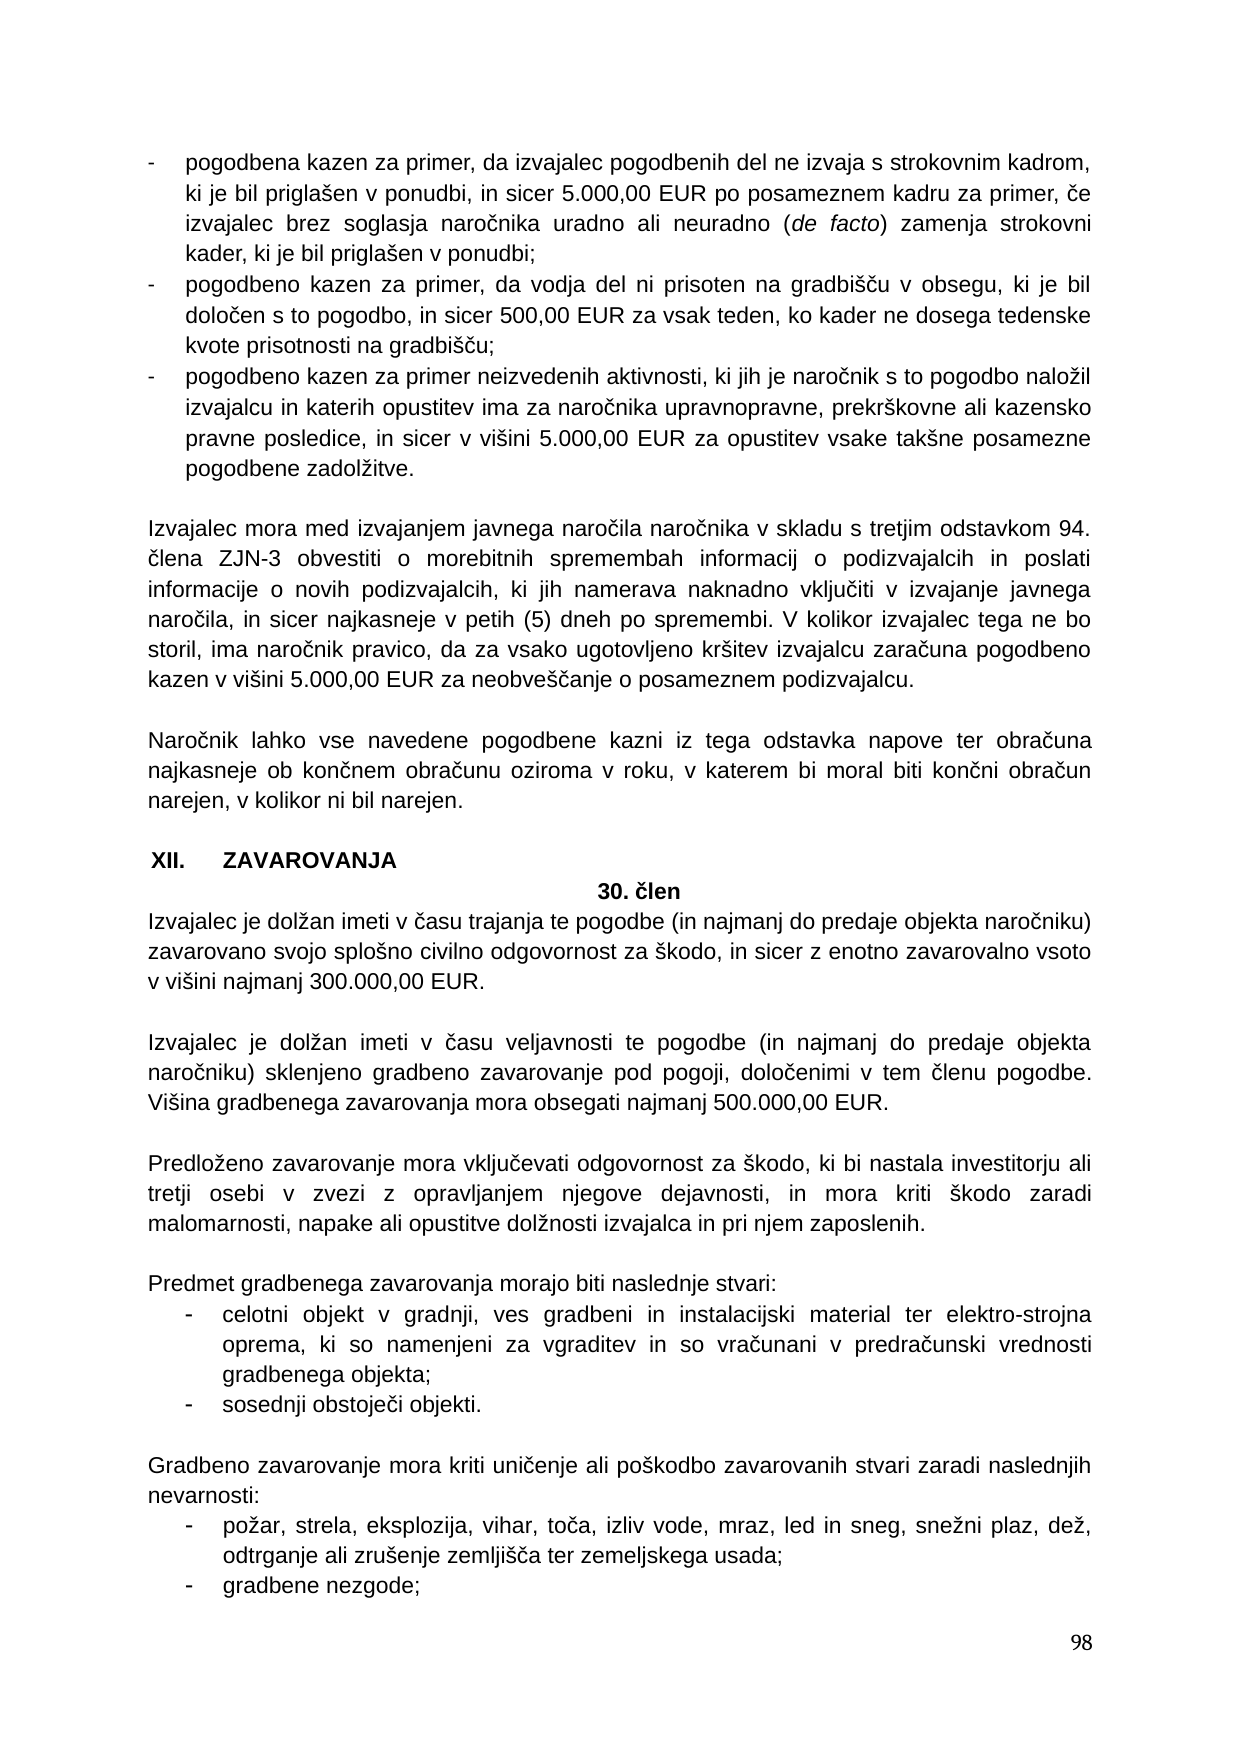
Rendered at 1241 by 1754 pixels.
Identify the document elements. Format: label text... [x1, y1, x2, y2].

list gradbene nezgode; [185, 1572, 1092, 1599]
list pogodbena kazen za primer, da izvajalec pogodbenih del ne izvaja s strokovnim kadrom, ki je bil priglašen v ponudbi, in sicer 5.000,00 EUR po posameznem kadru za primer, če izvajalec brez soglasja naročnika uradno ali neuradno (de facto) zamenja strokovni kader, ki je bil priglašen v ponudbi; [148, 148, 1092, 266]
list sosednji obstoječi objekti. [185, 1391, 1092, 1418]
text Naročnik lahko vse navedene pogodbene kazni iz tega odstavka napove ter obračuna najkasneje ob končnem obračunu oziroma v roku, v katerem bi moral biti končni obračun narejen, v kolikor ni bil narejen. [148, 727, 1092, 813]
text Gradbeno zavarovanje mora kriti uničenje ali poškodbo zavarovanih stvari zaradi naslednjih nevarnosti: [148, 1452, 1092, 1508]
list celotni objekt v gradnji, ves gradbeni in instalacijski material ter elektro-strojna oprema, ki so namenjeni za vgraditev in so vračunani v predračunski vrednosti gradbenega objekta; [185, 1301, 1092, 1387]
text Predmet gradbenega zavarovanja morajo biti naslednje stvari: [148, 1270, 1092, 1297]
list pogodbeno kazen za primer neizvedenih aktivnosti, ki jih je naročnik s to pogodbo naložil izvajalcu in katerih opustitev ima za naročnika upravnopravne, prekrškovne ali kazensko pravne posledice, in sicer v višini 5.000,00 EUR za opustitev vsake takšne posamezne pogodbene zadolžitve. [148, 362, 1092, 481]
list ZAVAROVANJA [185, 847, 1092, 874]
text Izvajalec mora med izvajanjem javnega naročila naročnika v skladu s tretjim odstavkom 94. člena ZJN-3 obvestiti o morebitnih spremembah informacij o podizvajalcih in poslati informacije o novih podizvajalcih, ki jih namerava naknadno vključiti v izvajanje javnega naročila, in sicer najkasneje v petih (5) dneh po spremembi. V kolikor izvajalec tega ne bo storil, ima naročnik pravico, da za vsako ugotovljeno kršitev izvajalcu zaračuna pogodbeno kazen v višini 5.000,00 EUR za neobveščanje o posameznem podizvajalcu. [148, 515, 1092, 693]
list pogodbeno kazen za primer, da vodja del ni prisoten na gradbišču v obsegu, ki je bil določen s to pogodbo, in sicer 500,00 EUR za vsak teden, ko kader ne dosega tedenske kvote prisotnosti na gradbišču; [148, 270, 1092, 359]
list člen [185, 878, 1092, 904]
text Izvajalec je dolžan imeti v času trajanja te pogodbe (in najmanj do predaje objekta naročniku) zavarovano svojo splošno civilno odgovornost za škodo, in sicer z enotno zavarovalno vsoto v višini najmanj 300.000,00 EUR. [148, 908, 1092, 995]
list požar, strela, eksplozija, vihar, toča, izliv vode, mraz, led in sneg, snežni plaz, dež, odtrganje ali zrušenje zemljišča ter zemeljskega usada; [185, 1512, 1092, 1569]
text Izvajalec je dolžan imeti v času veljavnosti te pogodbe (in najmanj do predaje objekta naročniku) sklenjeno gradbeno zavarovanje pod pogoji, določenimi v tem členu pogodbe. Višina gradbenega zavarovanja mora obsegati najmanj 500.000,00 EUR. [148, 1029, 1092, 1116]
text Predloženo zavarovanje mora vključevati odgovornost za škodo, ki bi nastala investitorju ali tretji osebi v zvezi z opravljanjem njegove dejavnosti, in mora kriti škodo zaradi malomarnosti, napake ali opustitve dolžnosti izvajalca in pri njem zaposlenih. [148, 1149, 1092, 1236]
